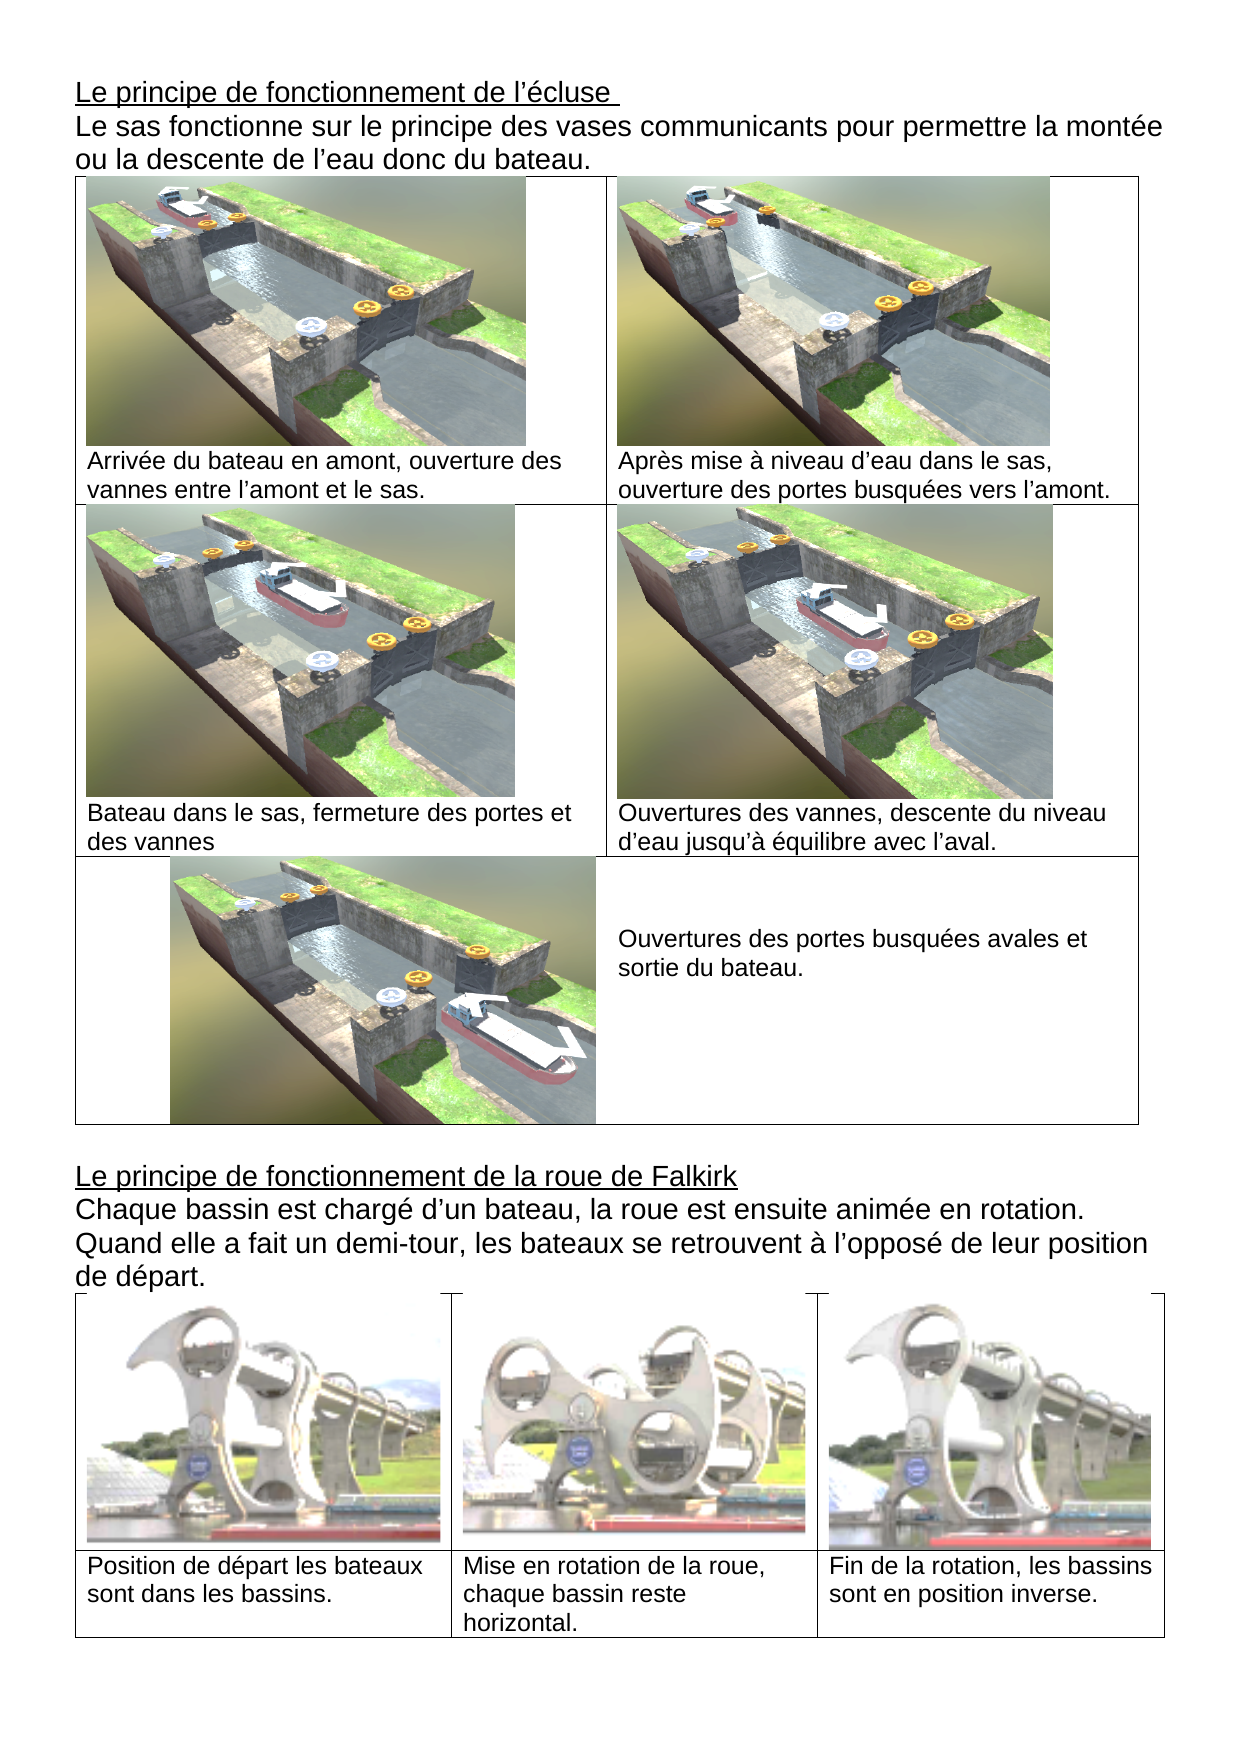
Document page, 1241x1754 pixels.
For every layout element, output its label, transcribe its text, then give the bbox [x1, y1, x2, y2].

table_header [452, 1294, 817, 1549]
table_header [76, 1294, 86, 1549]
text Chaque bassin est chargé d’un bateau, la roue est ensuite animée en rotation. Quand elle a fait un demi-tour, les bateaux se retrouvent à l’opposé de leur position de départ. [75, 1192, 1165, 1293]
table_cell Position de départ les bateaux sont dans les bassins. [76, 1551, 451, 1637]
picture [86, 504, 515, 797]
picture [170, 856, 596, 1124]
picture [617, 504, 1053, 799]
table_header Après mise à niveau d’eau dans le sas, ouverture des portes busquées vers l’amont. [607, 177, 1138, 503]
picture [617, 176, 1050, 446]
table_cell Bateau dans le sas, fermeture des portes et des vannes [76, 505, 606, 856]
table_cell Mise en rotation de la roue, chaque bassin reste horizontal. [452, 1551, 817, 1637]
picture [462, 1293, 806, 1540]
text Le principe de fonctionnement de l’écluse [75, 75, 1165, 108]
table_cell [596, 857, 607, 1124]
table_cell Ouvertures des vannes, descente du niveau d’eau jusqu’à équilibre avec l’aval. [607, 505, 1138, 856]
table_header [441, 1294, 451, 1549]
picture [86, 1293, 441, 1550]
table_cell Fin de la rotation, les bassins sont en position inverse. [818, 1551, 1164, 1637]
table_header [1151, 1294, 1164, 1549]
text Le principe de fonctionnement de la roue de Falkirk [75, 1159, 1165, 1192]
table_cell Ouvertures des portes busquées avales et sortie du bateau. [607, 857, 1138, 1124]
picture [828, 1293, 1151, 1550]
table_header Arrivée du bateau en amont, ouverture des vannes entre l’amont et le sas. [76, 177, 606, 503]
table_header [818, 1294, 828, 1549]
table_cell [76, 857, 170, 1124]
text Le sas fonctionne sur le principe des vases communicants pour permettre la montée ou la descente de l’eau donc du bateau. [75, 108, 1165, 176]
picture [86, 176, 526, 446]
